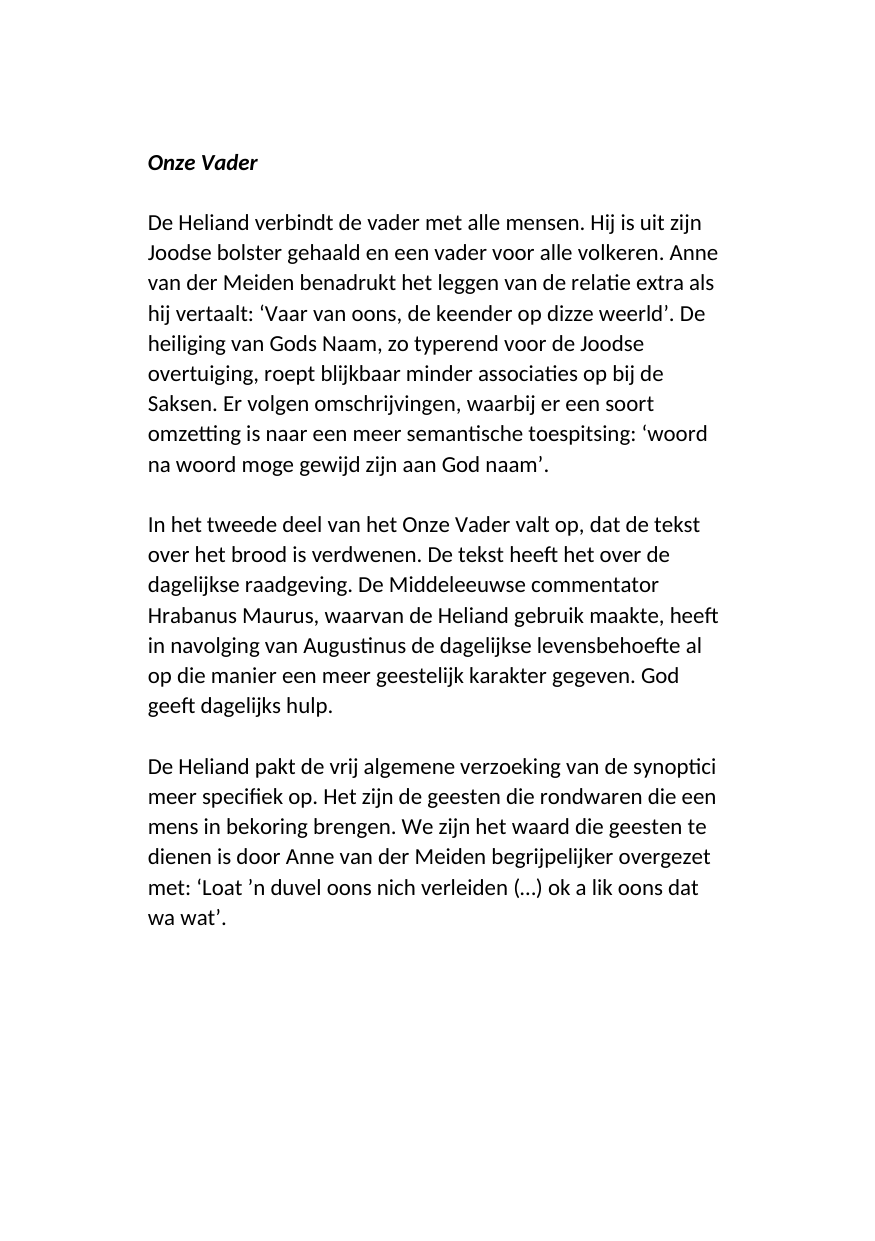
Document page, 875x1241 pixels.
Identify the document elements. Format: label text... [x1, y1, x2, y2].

text Onze Vader De Heliand verbindt de vader met alle mensen. Hij is uit zijn Joodse bolster gehaald en een vader voor alle volkeren. Anne van der Meiden benadrukt het leggen van de relatie extra als hij vertaalt: ‘Vaar van oons, de keender op dizze weerld’. De heiliging van Gods Naam, zo typerend voor de Joodse overtuiging, roept blijkbaar minder associaties op bij de Saksen. Er volgen omschrijvingen, waarbij er een soort omzetting is naar een meer semantische toespitsing: ‘woord na woord moge gewijd zijn aan God naam’. In het tweede deel van het Onze Vader valt op, dat de tekst over het brood is verdwenen. De tekst heeft het over de dagelijkse raadgeving. De Middeleeuwse commentator Hrabanus Maurus, waarvan de Heliand gebruik maakte, heeft in navolging van Augustinus de dagelijkse levensbehoefte al op die manier een meer geestelijk karakter gegeven. God geeft dagelijks hulp. De Heliand pakt de vrij algemene verzoeking van de synoptici meer specifiek op. Het zijn de geesten die rondwaren die een mens in bekoring brengen. We zijn het waard die geesten te dienen is door Anne van der Meiden begrijpelijker overgezet met: ‘Loat ’n duvel oons nich verleiden (…) ok a lik oons dat wa wat’. [148, 148, 726, 991]
